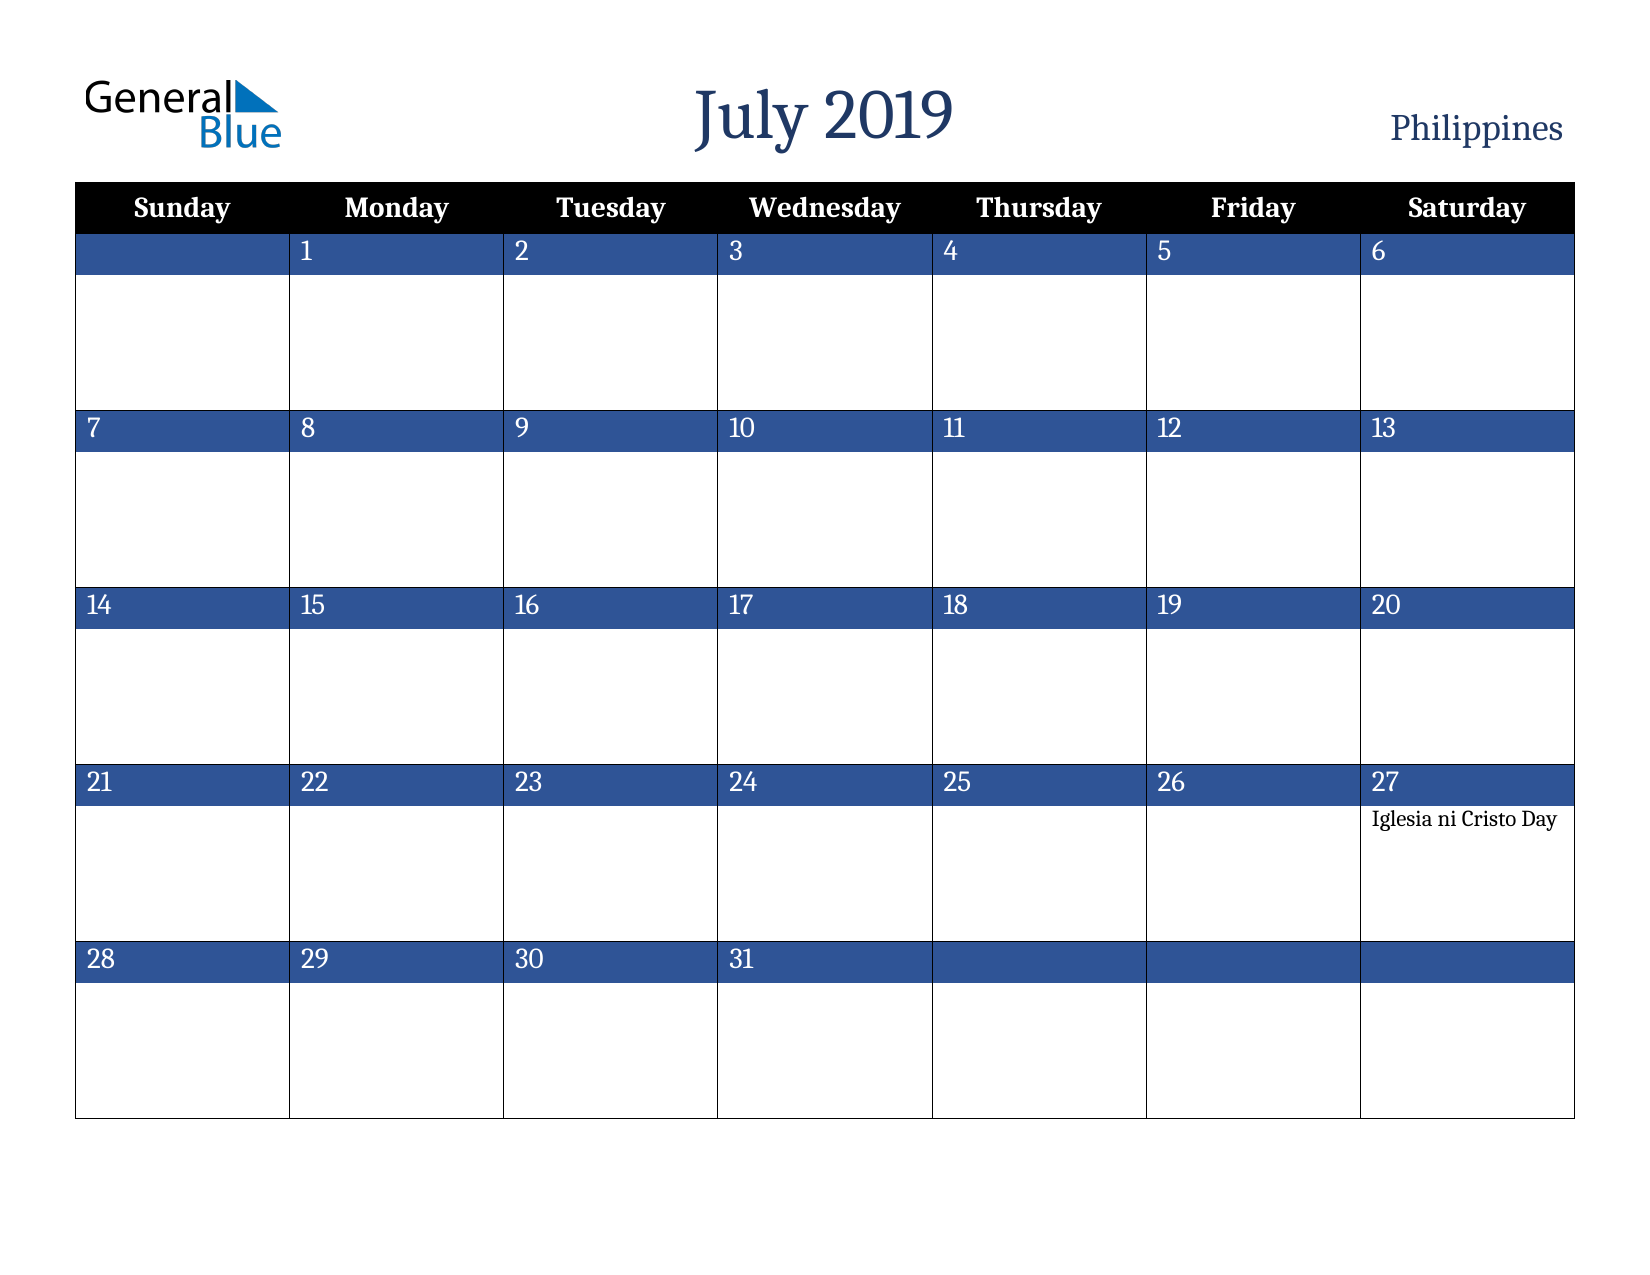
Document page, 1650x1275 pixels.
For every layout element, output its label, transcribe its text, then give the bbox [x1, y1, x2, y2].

table_cell [76, 275, 289, 410]
table_cell Wednesday [718, 183, 932, 233]
table_cell 7 [76, 411, 289, 452]
table_cell 25 [933, 765, 1146, 806]
table_cell 15 [290, 588, 503, 629]
table_cell 20 [1361, 588, 1574, 629]
table_cell [1147, 983, 1360, 1118]
table_cell [718, 629, 932, 764]
table_cell 12 [1147, 411, 1360, 452]
table_cell 27 [1361, 765, 1574, 806]
table_cell 18 [933, 588, 1146, 629]
table_cell [718, 983, 932, 1118]
table_cell [1147, 275, 1360, 410]
table_cell [76, 452, 289, 587]
table_cell Monday [290, 183, 503, 233]
table_cell [290, 629, 503, 764]
table_cell 23 [504, 765, 717, 806]
table_cell [718, 275, 932, 410]
table_cell 24 [718, 765, 932, 806]
table_cell [1361, 942, 1574, 983]
table_cell [76, 234, 289, 275]
table_cell [933, 629, 1146, 764]
table_cell 26 [1147, 765, 1360, 806]
table_cell [76, 806, 289, 941]
table_cell [1361, 275, 1574, 410]
table_cell [1147, 942, 1360, 983]
table_cell [718, 452, 932, 587]
table_cell [1147, 806, 1360, 941]
table_cell [290, 275, 503, 410]
table_cell 30 [504, 942, 717, 983]
table_cell [1361, 983, 1574, 1118]
table_cell Tuesday [504, 183, 717, 233]
table_cell [76, 983, 289, 1118]
table_cell 6 [1361, 234, 1574, 275]
table_cell 1 [290, 234, 503, 275]
table_cell 4 [933, 234, 1146, 275]
table_cell 10 [718, 411, 932, 452]
table_cell Saturday [1361, 183, 1574, 233]
table_cell [933, 983, 1146, 1118]
table_cell [1147, 629, 1360, 764]
table_cell 31 [718, 942, 932, 983]
table_cell 17 [718, 588, 932, 629]
table_cell 29 [290, 942, 503, 983]
table_cell Friday [1147, 183, 1360, 233]
table_cell [290, 452, 503, 587]
table_cell [1147, 452, 1360, 587]
table_cell [933, 275, 1146, 410]
table_header July 2019 [504, 75, 1146, 182]
table_cell [1361, 452, 1574, 587]
table_cell [76, 629, 289, 764]
table_cell [504, 983, 717, 1118]
table_cell 22 [290, 765, 503, 806]
table_cell 9 [504, 411, 717, 452]
table_cell 21 [76, 765, 289, 806]
table_cell 16 [504, 588, 717, 629]
table_cell 14 [76, 588, 289, 629]
table_cell [1361, 629, 1574, 764]
table_cell Thursday [933, 183, 1146, 233]
table_cell [290, 983, 503, 1118]
table_cell 3 [718, 234, 932, 275]
table_cell [504, 806, 717, 941]
table_cell [933, 452, 1146, 587]
table_cell 8 [290, 411, 503, 452]
table_cell [504, 452, 717, 587]
table_cell 13 [1361, 411, 1574, 452]
table_cell [933, 942, 1146, 983]
table_cell 11 [933, 411, 1146, 452]
table_cell Sunday [76, 183, 289, 233]
table_cell 5 [1147, 234, 1360, 275]
table_header Philippines [1146, 75, 1574, 182]
table_cell [504, 629, 717, 764]
table_cell [933, 806, 1146, 941]
table_cell [504, 275, 717, 410]
table_cell 19 [1147, 588, 1360, 629]
table_cell Iglesia ni Cristo Day [1361, 806, 1574, 941]
table_cell [290, 806, 503, 941]
table_cell [718, 806, 932, 941]
picture [86, 80, 281, 148]
table_cell 2 [504, 234, 717, 275]
table_cell 28 [76, 942, 289, 983]
table_header [76, 75, 503, 182]
